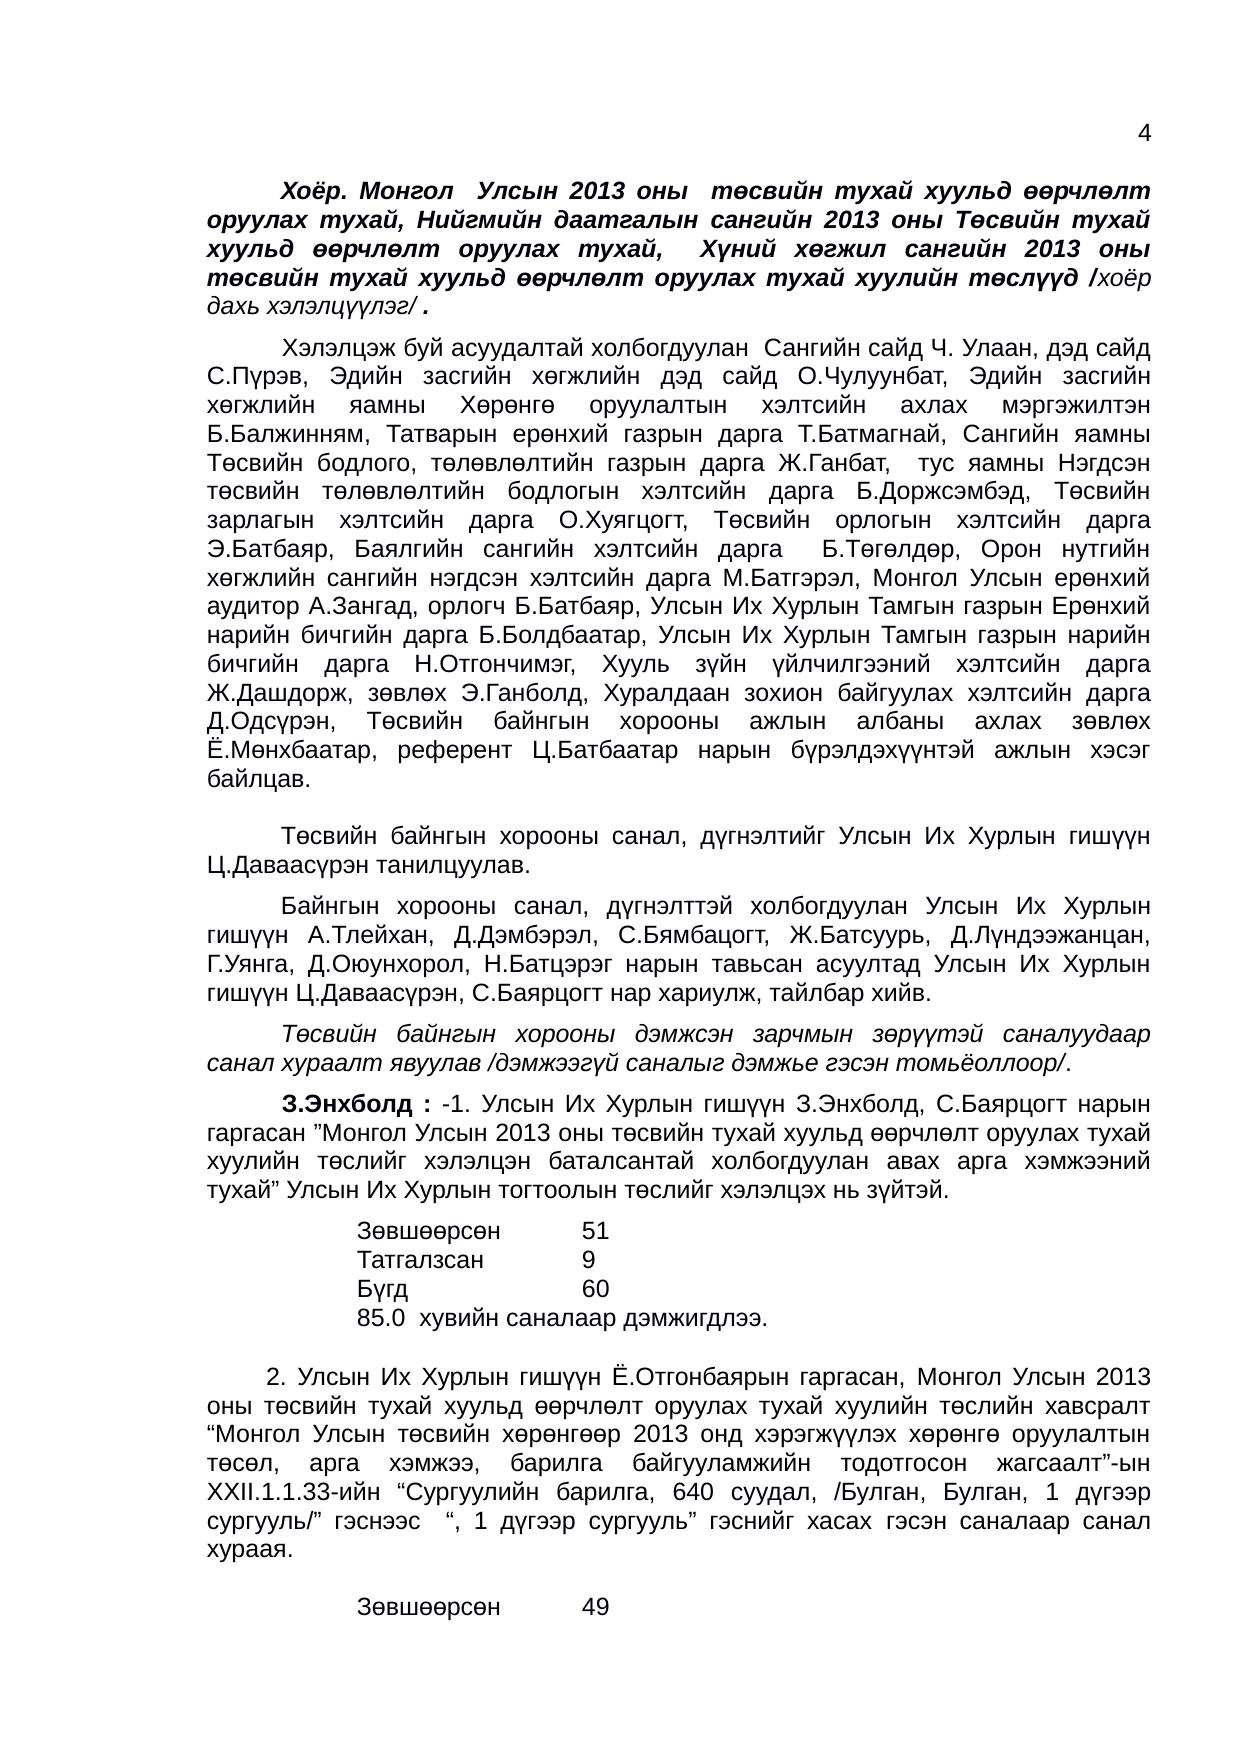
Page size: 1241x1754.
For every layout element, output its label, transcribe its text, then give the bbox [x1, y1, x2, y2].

text Зөвшөөрсөн 49 [282, 1592, 1152, 1621]
text Хэлэлцэж буй асуудалтай холбогдуулан Сангийн сайд Ч. Улаан, дэд сайд С.Пүрэв, Эдийн засгийн хөгжлийн дэд сайд О.Чулуунбат, Эдийн засгийн хөгжлийн яамны Хөрөнгө оруулалтын хэлтсийн ахлах мэргэжилтэн Б.Балжинням, Татварын ерөнхий газрын дарга Т.Батмагнай, Сангийн яамны Төсвийн бодлого, төлөвлөлтийн газрын дарга Ж.Ганбат, тус яамны Нэгдсэн төсвийн төлөвлөлтийн бодлогын хэлтсийн дарга Б.Доржсэмбэд, Төсвийн зарлагын хэлтсийн дарга О.Хуягцогт, Төсвийн орлогын хэлтсийн дарга Э.Батбаяр, Баялгийн сангийн хэлтсийн дарга Б.Төгөлдөр, Орон нутгийн хөгжлийн сангийн нэгдсэн хэлтсийн дарга М.Батгэрэл, Монгол Улсын ерөнхий аудитор А.Зангад, орлогч Б.Батбаяр, Улсын Их Хурлын Тамгын газрын Ерөнхий нарийн бичгийн дарга Б.Болдбаатар, Улсын Их Хурлын Тамгын газрын нарийн бичгийн дарга Н.Отгончимэг, Хууль зүйн үйлчилгээний хэлтсийн дарга Ж.Дашдорж, зөвлөх Э.Ганболд, Хуралдаан зохион байгуулах хэлтсийн дарга Д.Одсүрэн, Төсвийн байнгын хорооны ажлын албаны ахлах зөвлөх Ё.Мөнхбаатар, референт Ц.Батбаатар нарын бүрэлдэхүүнтэй ажлын хэсэг байлцав. [207, 333, 1152, 793]
text Хоёр. Монгол Улсын 2013 оны төсвийн тухай хуульд өөрчлөлт оруулах тухай, Нийгмийн даатгалын сангийн 2013 оны Төсвийн тухай хуульд өөрчлөлт оруулах тухай, Хүний хөгжил сангийн 2013 оны төсвийн тухай хуульд өөрчлөлт оруулах тухай хуулийн төслүүд /хоёр дахь хэлэлцүүлэг/ . [207, 176, 1152, 320]
text Бүгд 60 [282, 1274, 1152, 1303]
text З.Энхболд : -1. Улсын Их Хурлын гишүүн З.Энхболд, С.Баярцогт нарын гаргасан ”Монгол Улсын 2013 оны төсвийн тухай хуульд өөрчлөлт оруулах тухай хуулийн төслийг хэлэлцэн баталсантай холбогдуулан авах арга хэмжээний тухай” Улсын Их Хурлын тогтоолын төслийг хэлэлцэх нь зүйтэй. [207, 1089, 1152, 1204]
text Төсвийн байнгын хорооны санал, дүгнэлтийг Улсын Их Хурлын гишүүн Ц.Даваасүрэн танилцуулав. [207, 821, 1152, 879]
text Татгалзсан 9 [282, 1245, 1152, 1274]
list 2. Улсын Их Хурлын гишүүн Ё.Отгонбаярын гаргасан, Монгол Улсын 2013 оны төсвийн тухай хуульд өөрчлөлт оруулах тухай хуулийн төслийн хавсралт “Монгол Улсын төсвийн хөрөнгөөр 2013 онд хэрэгжүүлэх хөрөнгө оруулалтын төсөл, арга хэмжээ, барилга байгууламжийн тодотгосон жагсаалт”-ын ХХII.1.1.33-ийн “Сургуулийн барилга, 640 суудал, /Булган, Булган, 1 дүгээр сургууль/” гэснээс “, 1 дүгээр сургууль” гэснийг хасах гэсэн саналаар санал хураая. [207, 1362, 1152, 1563]
text Байнгын хорооны санал, дүгнэлттэй холбогдуулан Улсын Их Хурлын гишүүн А.Тлейхан, Д.Дэмбэрэл, С.Бямбацогт, Ж.Батсуурь, Д.Лүндээжанцан, Г.Уянга, Д.Оюунхорол, Н.Батцэрэг нарын тавьсан асуултад Улсын Их Хурлын гишүүн Ц.Даваасүрэн, С.Баярцогт нар хариулж, тайлбар хийв. [207, 891, 1152, 1006]
text Төсвийн байнгын хорооны дэмжсэн зарчмын зөрүүтэй саналуудаар санал хураалт явуулав /дэмжээгүй саналыг дэмжье гэсэн томьёоллоор/. [207, 1019, 1152, 1076]
text Зөвшөөрсөн 51 [282, 1216, 1152, 1245]
text 85.0 хувийн саналаар дэмжигдлээ. [282, 1303, 1152, 1331]
